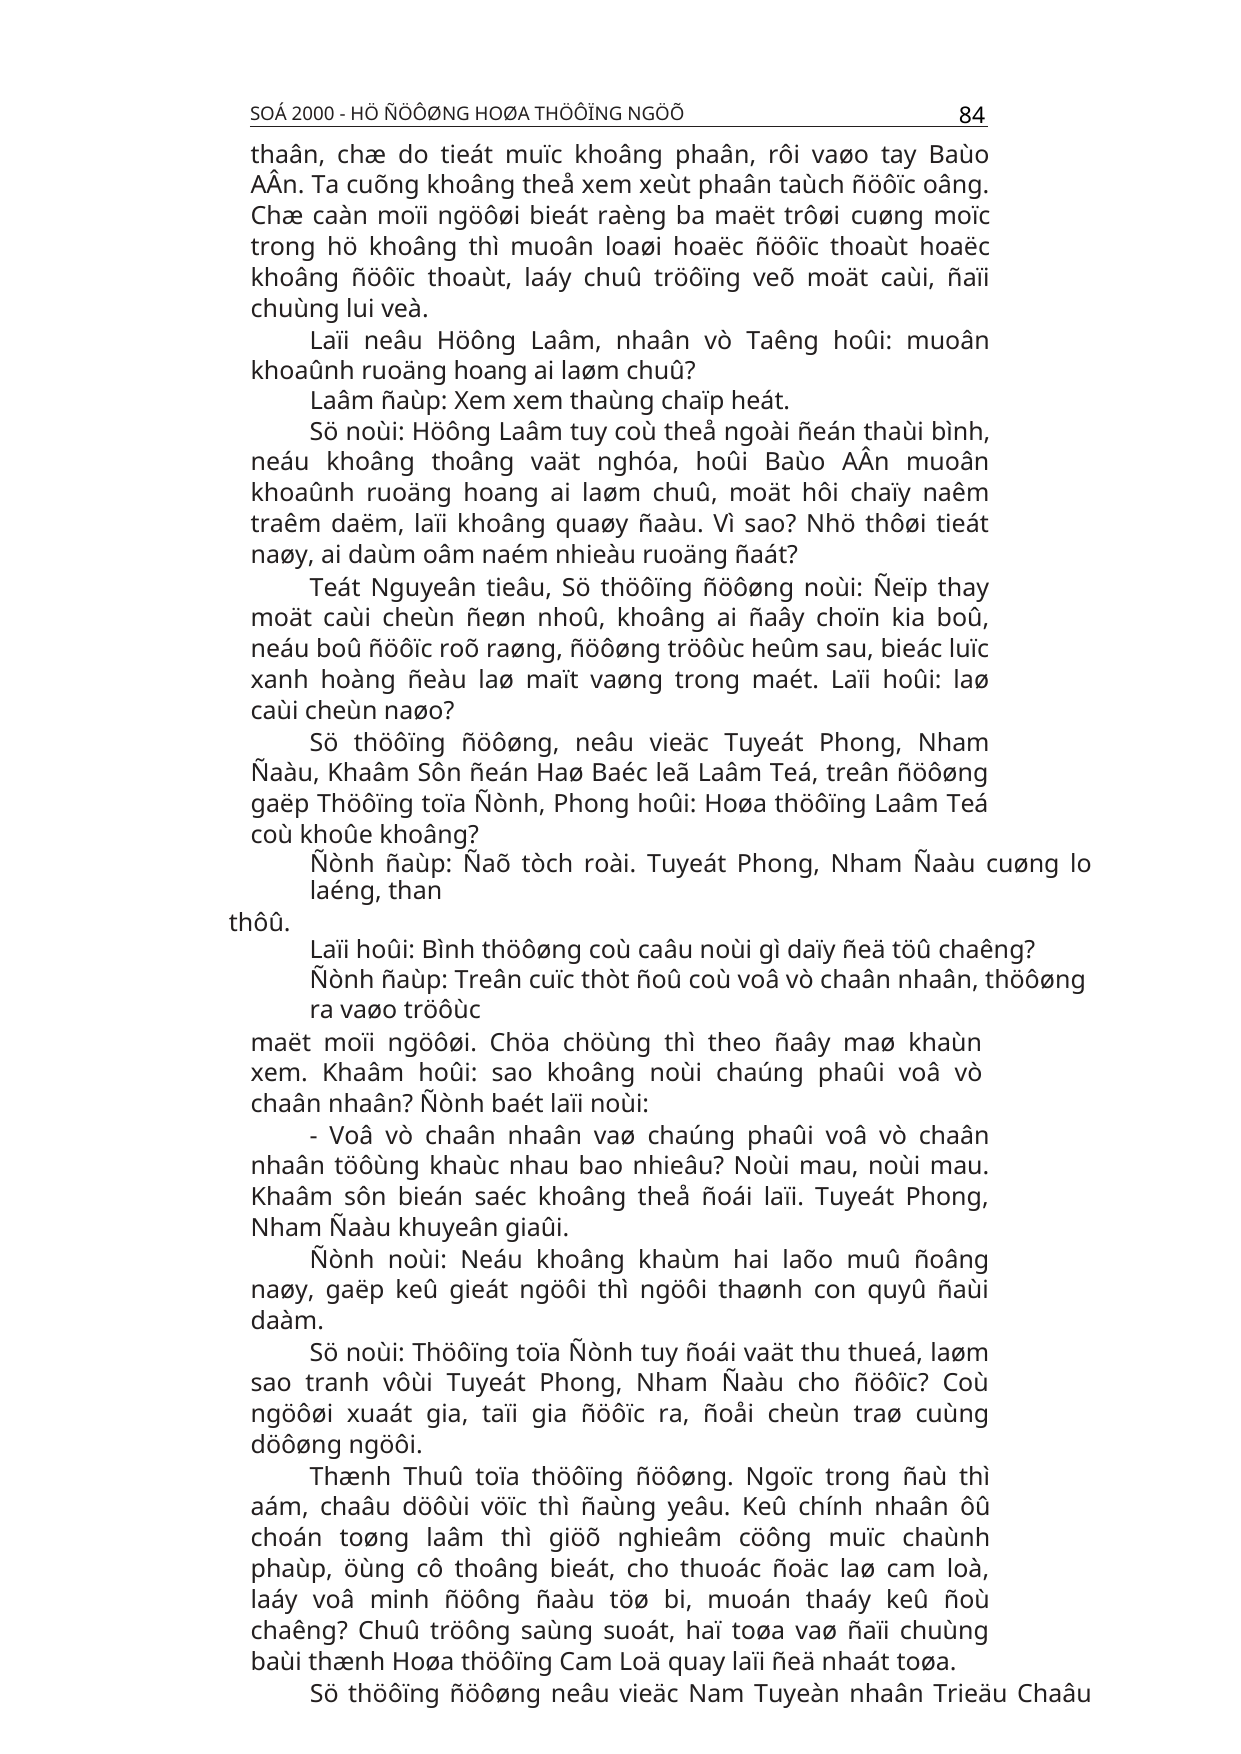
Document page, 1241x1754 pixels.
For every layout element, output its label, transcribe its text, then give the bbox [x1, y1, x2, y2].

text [309, 1678, 1092, 1708]
text Laïi neâu Höông Laâm, nhaân vò Taêng hoûi: muoân khoaûnh ruoäng hoang ai laøm chuû? [250, 324, 990, 387]
text Sö noùi: Thöôïng toïa Ñònh tuy ñoái vaät thu thueá, laøm sao tranh vôùi Tuyeát Phong, Nham Ñaàu cho ñöôïc? Coù ngöôøi xuaát gia, taïi gia ñöôïc ra, ñoåi cheùn traø cuùng döôøng ngöôi. [250, 1337, 990, 1461]
text Ñònh noùi: Neáu khoâng khaùm hai laõo muû ñoâng naøy, gaëp keû gieát ngöôi thì ngöôi thaønh con quyû ñaùi daàm. [250, 1244, 990, 1337]
text thaân, chæ do tieát muïc khoâng phaân, rôi vaøo tay Baùo AÂn. Ta cuõng khoâng theå xem xeùt phaân taùch ñöôïc oâng. Chæ caàn moïi ngöôøi bieát raèng ba maët trôøi cuøng moïc trong hö khoâng thì muoân loaøi hoaëc ñöôïc thoaùt hoaëc khoâng ñöôïc thoaùt, laáy chuû tröôïng veõ moät caùi, ñaïi chuùng lui veà. [250, 138, 990, 324]
text Ñònh ñaùp: Ñaõ tòch roài. Tuyeát Phong, Nham Ñaàu cuøng lo laéng, than [309, 850, 1092, 905]
text Ñònh ñaùp: Treân cuïc thòt ñoû coù voâ vò chaân nhaân, thöôøng ra vaøo tröôùc [309, 965, 1092, 1024]
text Teát Nguyeân tieâu, Sö thöôïng ñöôøng noùi: Ñeïp thay moät caùi cheùn ñeøn nhoû, khoâng ai ñaây choïn kia boû, neáu boû ñöôïc roõ raøng, ñöôøng tröôùc heûm sau, bieác luïc xanh hoàng ñeàu laø maït vaøng trong maét. Laïi hoûi: laø caùi cheùn naøo? [250, 571, 990, 726]
text thôû. [106, 905, 290, 937]
text Sö noùi: Höông Laâm tuy coù theå ngoài ñeán thaùi bình, neáu khoâng thoâng vaät nghóa, hoûi Baùo AÂn muoân khoaûnh ruoäng hoang ai laøm chuû, moät hôi chaïy naêm traêm daëm, laïi khoâng quaøy ñaàu. Vì sao? Nhö thôøi tieát naøy, ai daùm oâm naém nhieàu ruoäng ñaát? [250, 416, 990, 571]
text - Voâ vò chaân nhaân vaø chaúng phaûi voâ vò chaân nhaân töôùng khaùc nhau bao nhieâu? Noùi mau, noùi mau. Khaâm sôn bieán saéc khoâng theå ñoái laïi. Tuyeát Phong, Nham Ñaàu khuyeân giaûi. [250, 1120, 990, 1244]
text Thænh Thuû toïa thöôïng ñöôøng. Ngoïc trong ñaù thì aám, chaâu döôùi vöïc thì ñaùng yeâu. Keû chính nhaân ôû choán toøng laâm thì giöõ nghieâm cöông muïc chaùnh phaùp, öùng cô thoâng bieát, cho thuoác ñoäc laø cam loà, laáy voâ minh ñöông ñaàu töø bi, muoán thaáy keû ñoù chaêng? Chuû tröông saùng suoát, haï toøa vaø ñaïi chuùng baùi thænh Hoøa thöôïng Cam Loä quay laïi ñeä nhaát toøa. [250, 1461, 990, 1678]
text Laâm ñaùp: Xem xem thaùng chaïp heát. [309, 387, 1092, 415]
text Sö thöôïng ñöôøng, neâu vieäc Tuyeát Phong, Nham Ñaàu, Khaâm Sôn ñeán Haø Baéc leã Laâm Teá, treân ñöôøng gaëp Thöôïng toïa Ñònh, Phong hoûi: Hoøa thöôïng Laâm Teá coù khoûe khoâng? [250, 726, 990, 850]
text maët moïi ngöôøi. Chöa chöùng thì theo ñaây maø khaùn xem. Khaâm hoûi: sao khoâng noùi chaúng phaûi voâ vò chaân nhaân? Ñònh baét laïi noùi: [250, 1027, 983, 1120]
text Laïi hoûi: Bình thöôøng coù caâu noùi gì daïy ñeä töû chaêng? [309, 933, 1092, 965]
